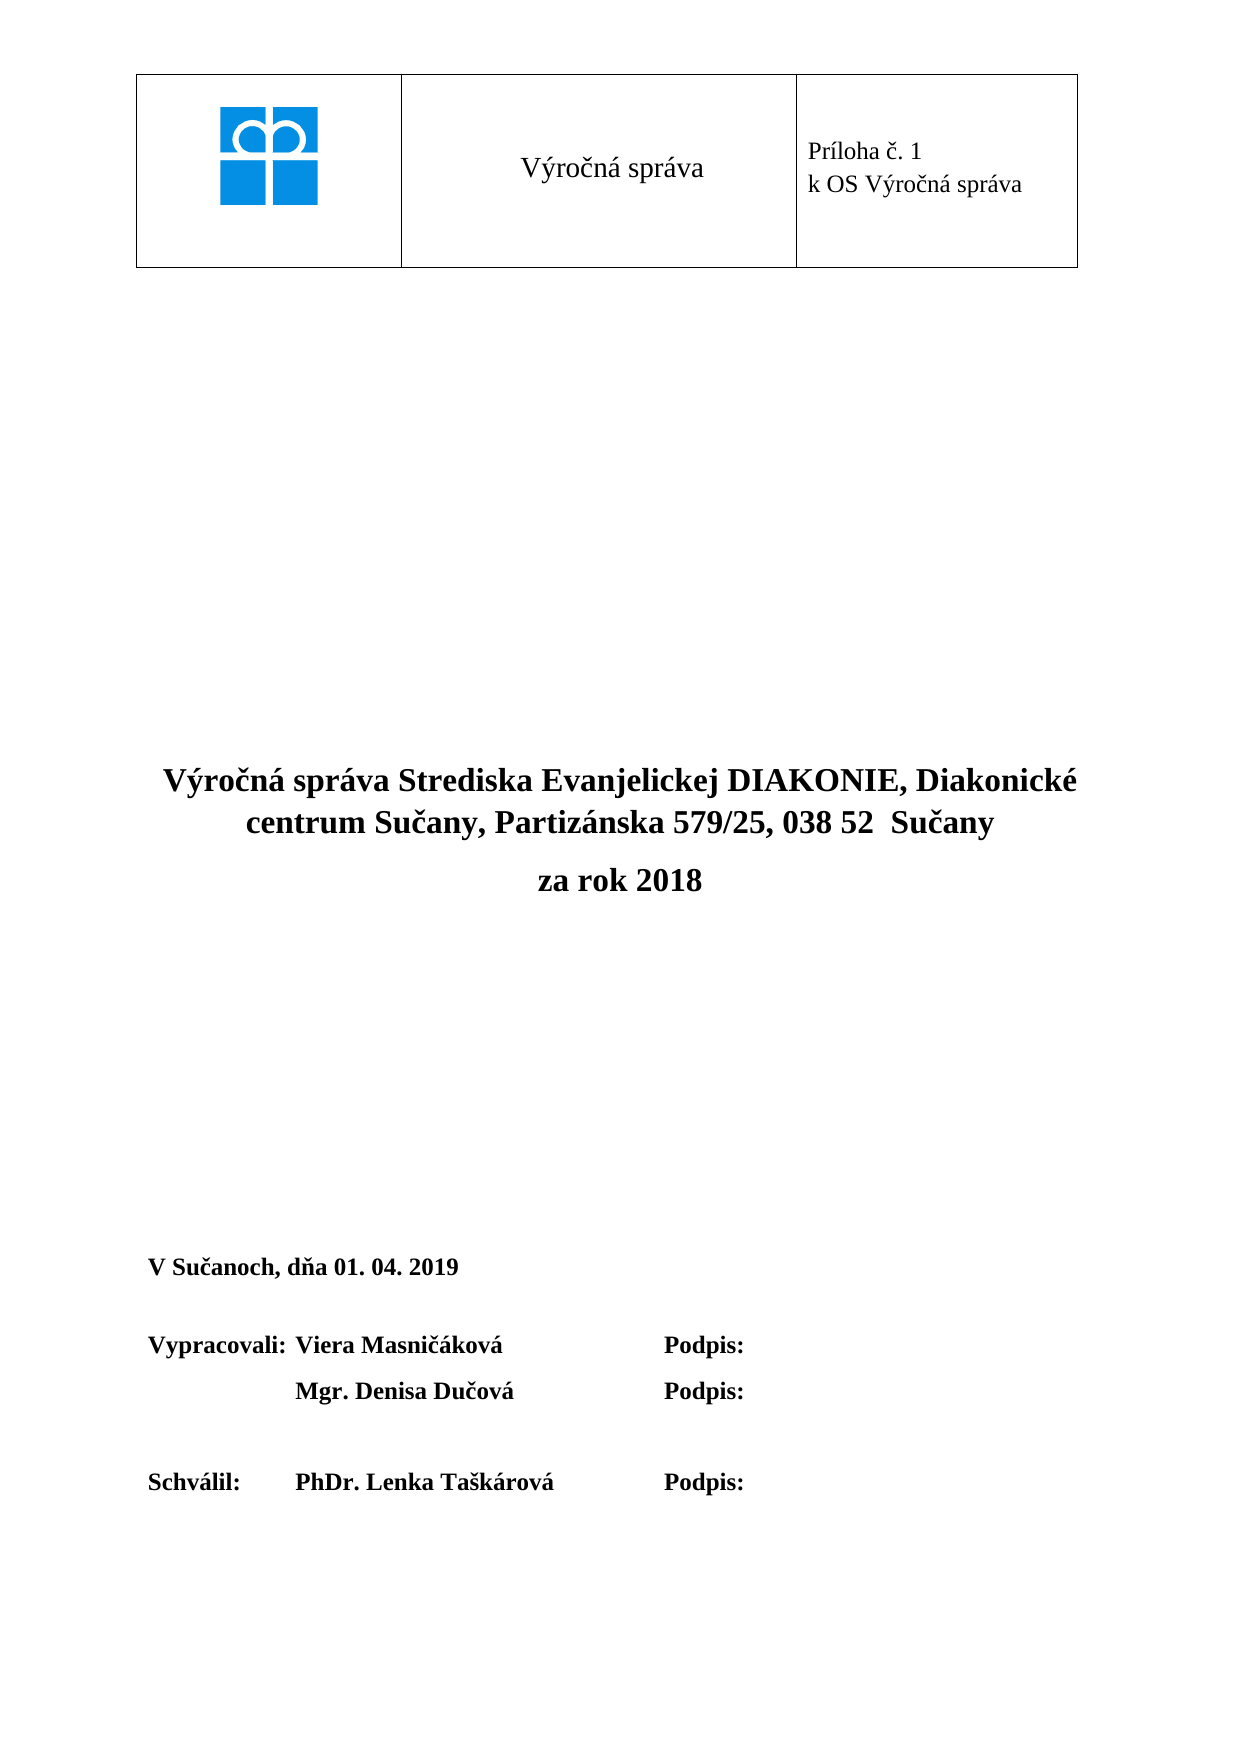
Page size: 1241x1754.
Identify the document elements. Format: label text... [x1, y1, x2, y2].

picture [220, 107, 318, 205]
text Vypracovali: Viera Masničáková Podpis: [148, 1331, 1093, 1359]
text Výročná správa Strediska Evanjelickej DIAKONIE, Diakonické centrum Sučany, Partizánska 579/25, 038 52 Sučany [148, 761, 1093, 840]
text Mgr. Denisa Dučová Podpis: [148, 1376, 1093, 1405]
text V Sučanoch, dňa 01. 04. 2019 [148, 1252, 1093, 1281]
text za rok 2018 [148, 860, 1093, 898]
text Schválil: PhDr. Lenka Taškárová Podpis: [148, 1467, 1093, 1496]
